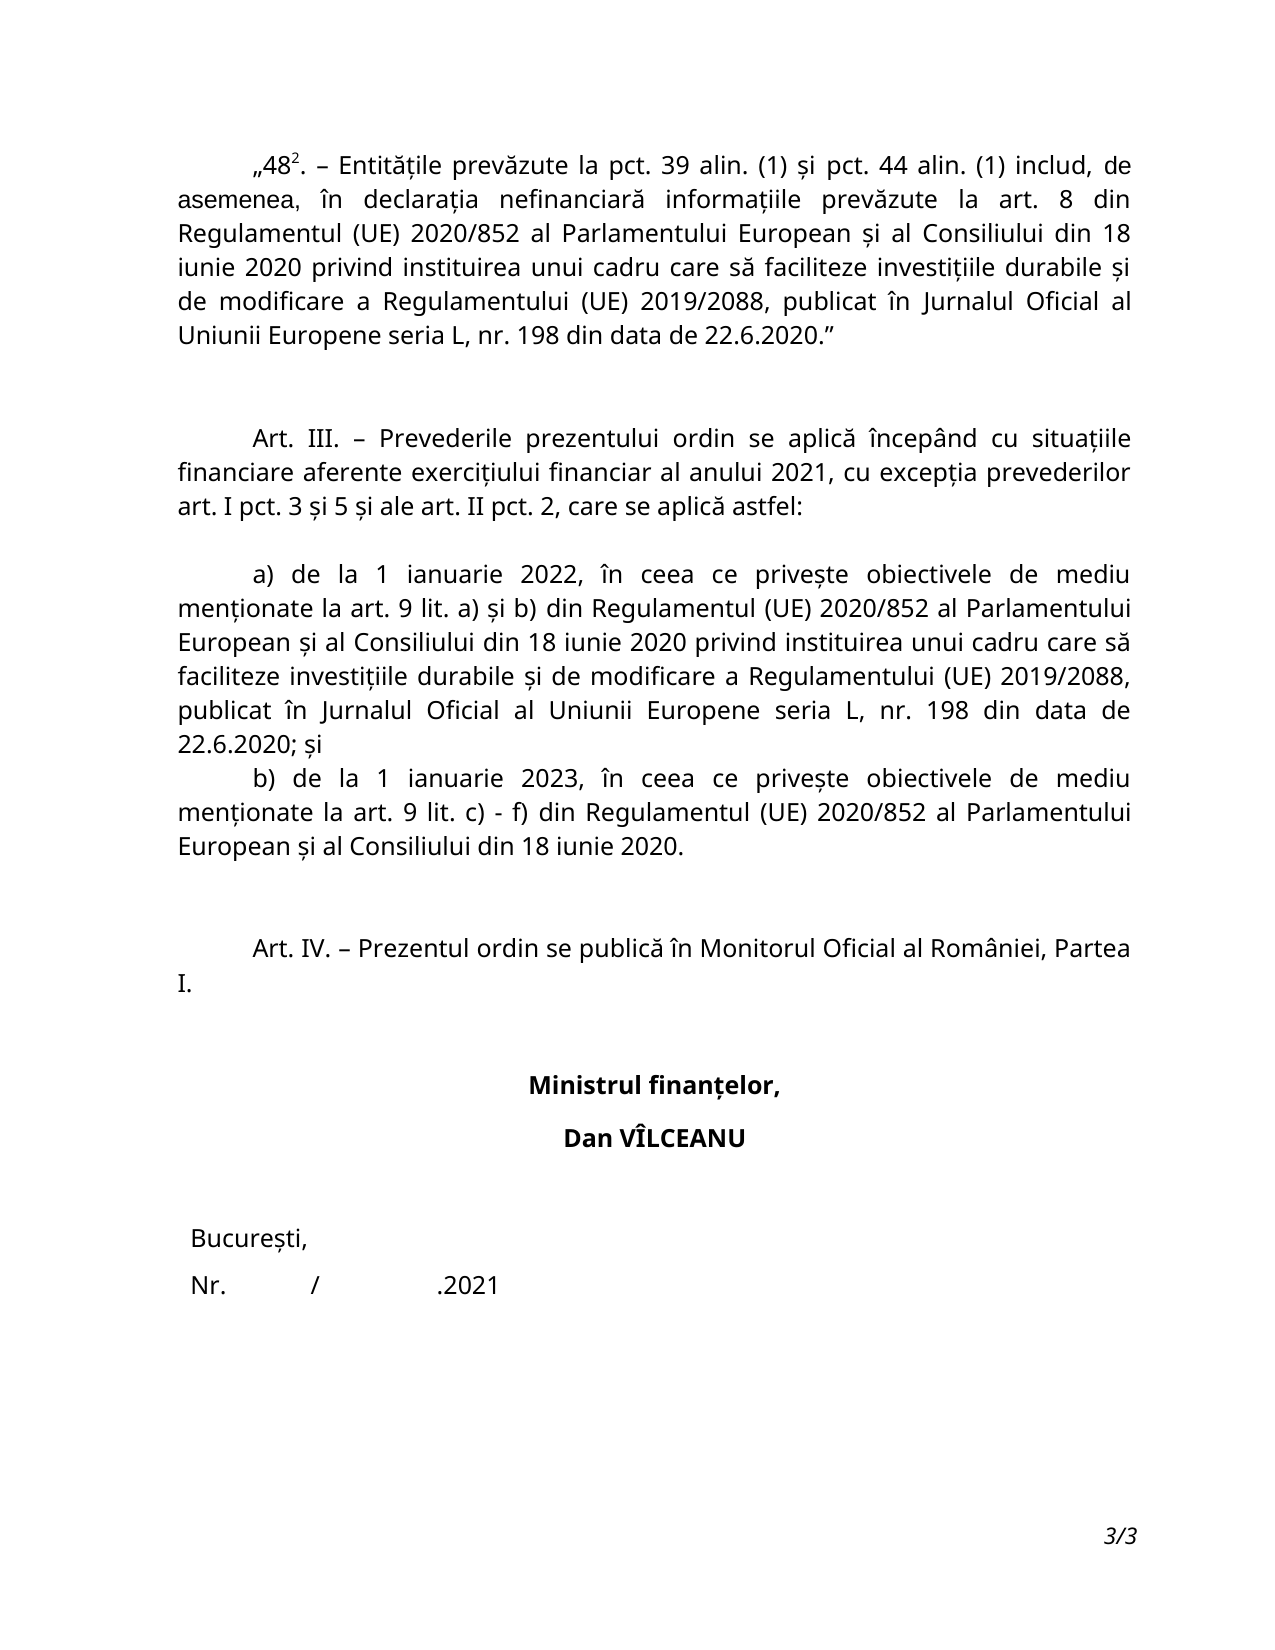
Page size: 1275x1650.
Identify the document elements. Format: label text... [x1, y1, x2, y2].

text „482. – Entitățile prevăzute la pct. 39 alin. (1) și pct. 44 alin. (1) includ, de asemenea, în declarația nefinanciară informațiile prevăzute la art. 8 din Regulamentul (UE) 2020/852 al Parlamentului European și al Consiliului din 18 iunie 2020 privind instituirea unui cadru care să faciliteze investițiile durabile și de modificare a Regulamentului (UE) 2019/2088, publicat în Jurnalul Oficial al Uniunii Europene seria L, nr. 198 din data de 22.6.2020.” [177, 148, 1132, 352]
text Art. IV. – Prezentul ordin se publică în Monitorul Oficial al României, Partea I. [177, 931, 1132, 999]
text București, [177, 1221, 1132, 1255]
text Nr. / .2021 [177, 1267, 1132, 1301]
text b) de la 1 ianuarie 2023, în ceea ce privește obiectivele de mediu menționate la art. 9 lit. c) - f) din Regulamentul (UE) 2020/852 al Parlamentului European și al Consiliului din 18 iunie 2020. [177, 761, 1132, 863]
text Art. III. – Prevederile prezentului ordin se aplică începând cu situațiile financiare aferente exercițiului financiar al anului 2021, cu excepția prevederilor art. I pct. 3 și 5 și ale art. II pct. 2, care se aplică astfel: [177, 420, 1132, 522]
text a) de la 1 ianuarie 2022, în ceea ce privește obiectivele de mediu menționate la art. 9 lit. a) și b) din Regulamentul (UE) 2020/852 al Parlamentului European și al Consiliului din 18 iunie 2020 privind instituirea unui cadru care să faciliteze investițiile durabile și de modificare a Regulamentului (UE) 2019/2088, publicat în Jurnalul Oficial al Uniunii Europene seria L, nr. 198 din data de 22.6.2020; și [177, 556, 1132, 761]
text Dan VÎLCEANU [177, 1121, 1132, 1155]
text Ministrul finanțelor, [177, 1067, 1132, 1101]
